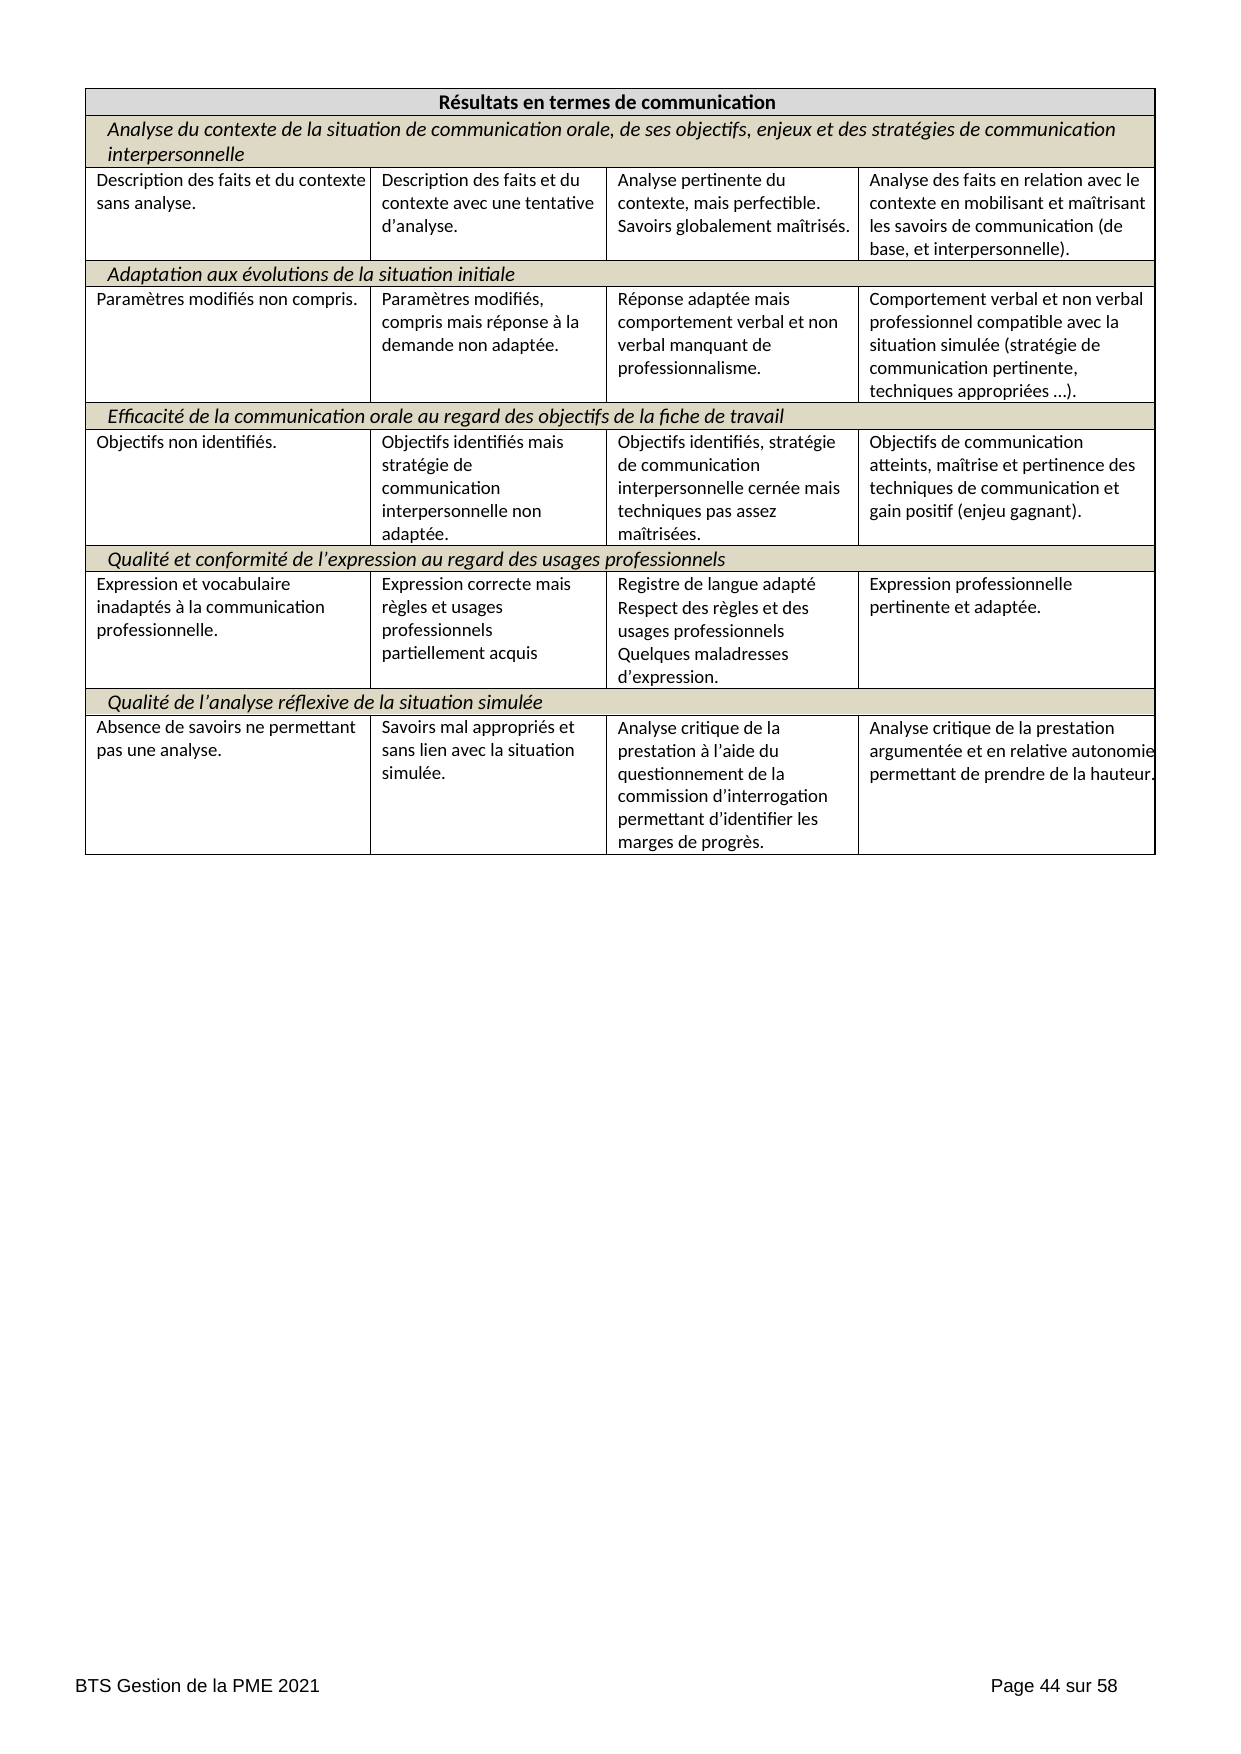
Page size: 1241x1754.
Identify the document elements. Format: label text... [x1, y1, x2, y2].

table_cell Efficacité de la communication orale au regard des objectifs de la fiche de travail [86, 403, 1154, 429]
table_cell Comportement verbal et non verbal professionnel compatible avec la situation simulée (stratégie de communication pertinente, techniques appropriées …). [859, 287, 1154, 402]
table_cell Analyse des faits en relation avec le contexte en mobilisant et maîtrisant les savoirs de communication (de base, et interpersonnelle). [859, 168, 1154, 260]
table_cell Objectifs identifiés mais stratégie de communication interpersonnelle non adaptée. [371, 430, 606, 545]
table_cell Objectifs non identifiés. [86, 430, 370, 545]
table_cell Expression et vocabulaire inadaptés à la communication professionnelle. [86, 572, 370, 688]
table_cell Adaptation aux évolutions de la situation initiale [86, 261, 1154, 286]
table_cell Analyse pertinente du contexte, mais perfectible. Savoirs globalement maîtrisés. [607, 168, 858, 260]
table_cell Paramètres modifiés, compris mais réponse à la demande non adaptée. [371, 287, 606, 402]
table_cell Analyse critique de la prestation à l’aide du questionnement de la commission d’interrogation permettant d’identifier les marges de progrès. [607, 716, 858, 853]
table_cell Qualité de l’analyse réflexive de la situation simulée [86, 689, 1154, 714]
table_cell Expression professionnelle pertinente et adaptée. [859, 572, 1154, 688]
table_cell Objectifs identifiés, stratégie de communication interpersonnelle cernée mais techniques pas assez maîtrisées. [607, 430, 858, 545]
table_cell Absence de savoirs ne permettant pas une analyse. [86, 716, 370, 853]
table_cell Savoirs mal appropriés et sans lien avec la situation simulée. [371, 716, 606, 853]
table_cell Paramètres modifiés non compris. [86, 287, 370, 402]
table_cell Registre de langue adapté Respect des règles et des usages professionnels Quelques maladresses d’expression. [607, 572, 858, 688]
table_cell Qualité et conformité de l’expression au regard des usages professionnels [86, 546, 1154, 571]
table_cell Description des faits et du contexte avec une tentative d’analyse. [371, 168, 606, 260]
table_cell Réponse adaptée mais comportement verbal et non verbal manquant de professionnalisme. [607, 287, 858, 402]
table_cell Analyse du contexte de la situation de communication orale, de ses objectifs, enjeux et des stratégies de communication interpersonnelle [86, 116, 1154, 167]
table_header Résultats en termes de communication [86, 89, 1154, 115]
table_cell Description des faits et du contexte sans analyse. [86, 168, 370, 260]
table_cell Analyse critique de la prestation argumentée et en relative autonomie permettant de prendre de la hauteur. [859, 716, 1154, 853]
table_cell Expression correcte mais règles et usages professionnels partiellement acquis [371, 572, 606, 688]
table_cell Objectifs de communication atteints, maîtrise et pertinence des techniques de communication et gain positif (enjeu gagnant). [859, 430, 1154, 545]
